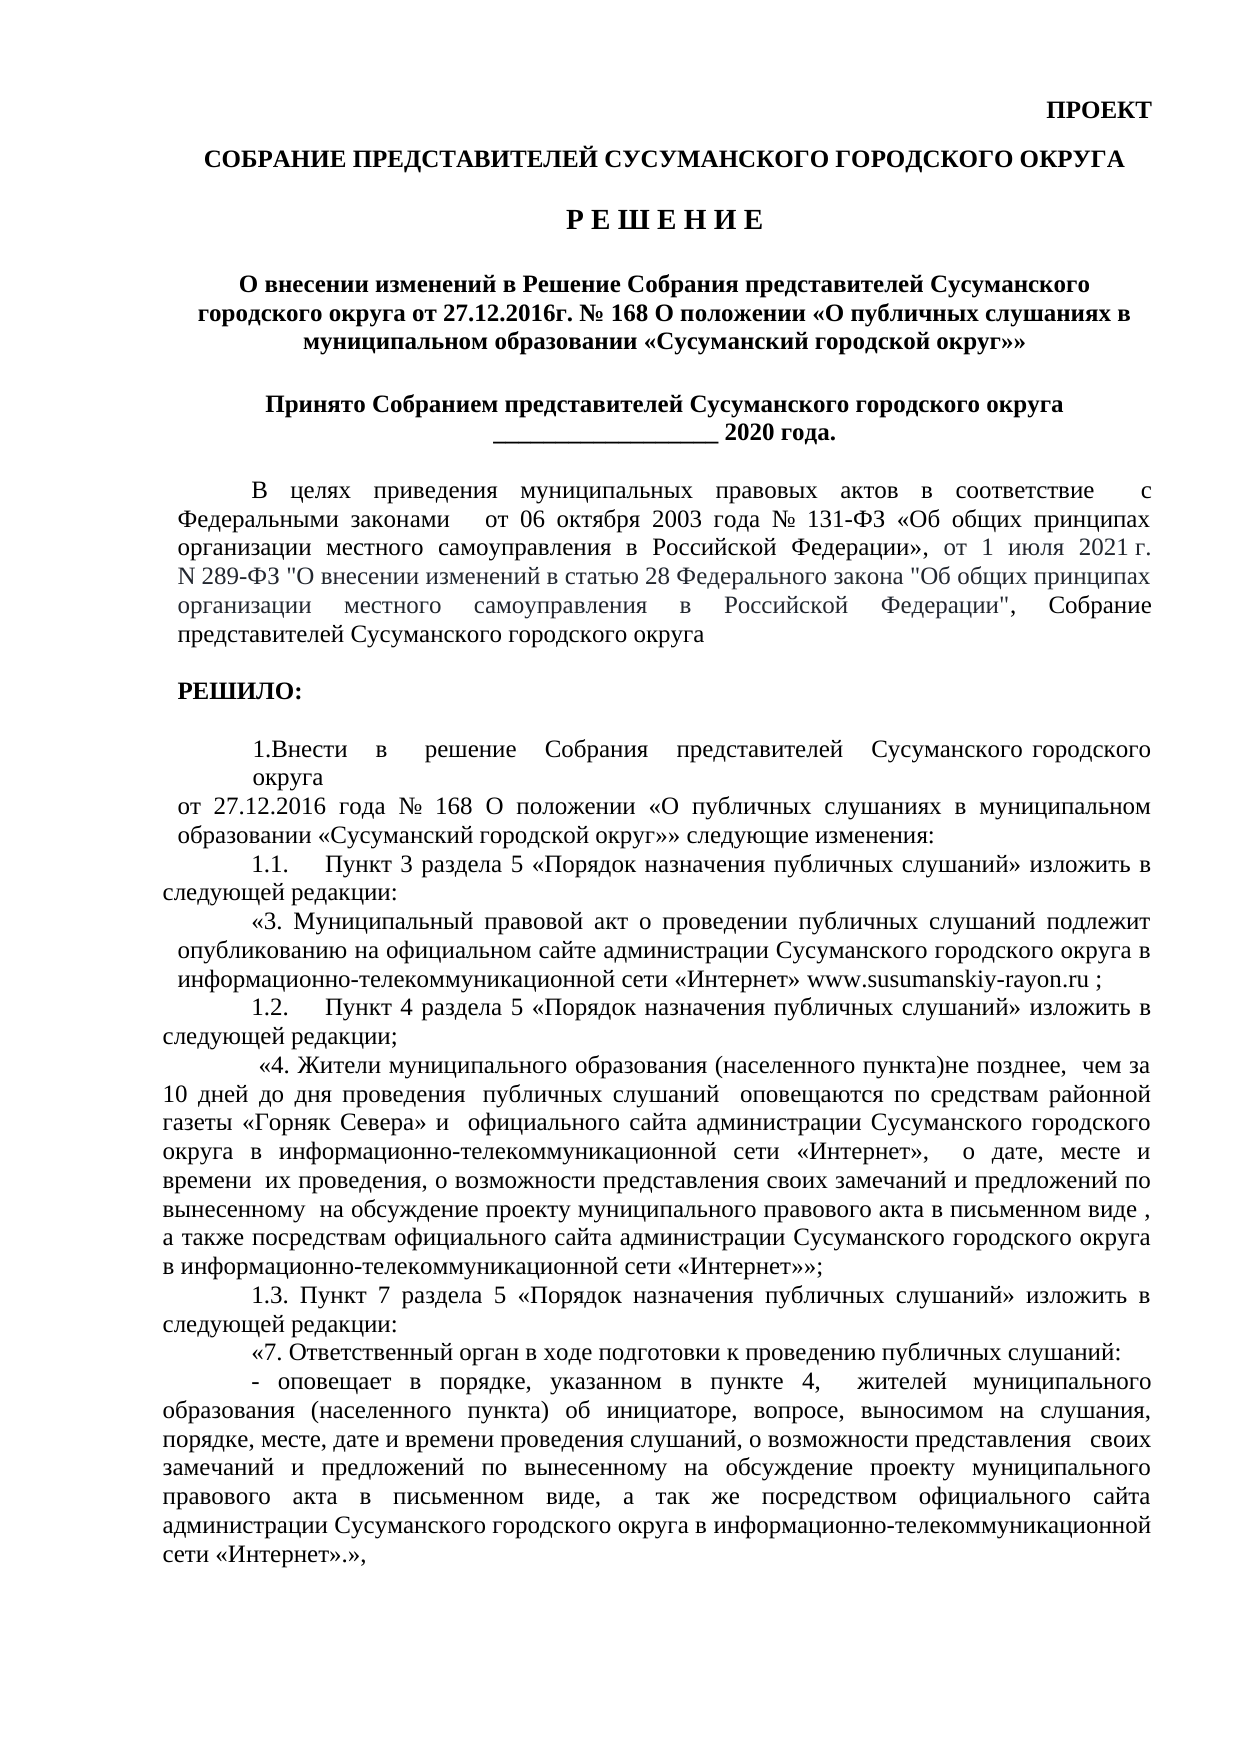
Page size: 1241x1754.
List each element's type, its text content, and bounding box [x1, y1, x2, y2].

subtitle СОБРАНИЕ ПРЕДСТАВИТЕЛЕЙ СУСУМАНСКОГО ГОРОДСКОГО ОКРУГА [177, 144, 1152, 173]
text В целях приведения муниципальных правовых актов в соответствие с Федеральными законами от 06 октября 2003 года № 131-ФЗ «Об общих принципах организации местного самоуправления в Российской Федерации», от 1 июля 2021 г. N 289-ФЗ "О внесении изменений в статью 28 Федерального закона "Об общих принципах организации местного самоуправления в Российской Федерации", Собрание представителей Сусуманского городского округа [177, 590, 1152, 647]
subtitle Р Е Ш Е Н И Е [177, 202, 1152, 235]
subtitle ПРОЕКТ [177, 95, 1152, 123]
text - оповещает в порядке, указанном в пункте 4, жителей муниципального образования (населенного пункта) об инициаторе, вопросе, выносимом на слушания, порядке, месте, дате и времени проведения слушаний, о возможности представления своих замечаний и предложений по вынесенному на обсуждение проекту муниципального правового акта в письменном виде, а так же посредством официального сайта администрации Сусуманского городского округа в информационно-телекоммуникационной сети «Интернет».», [162, 1366, 1152, 1567]
text 1.3. Пункт 7 раздела 5 «Порядок назначения публичных слушаний» изложить в следующей редакции: [162, 1280, 1152, 1337]
text В целях приведения муниципальных правовых актов в соответствие с Федеральными законами от 06 октября 2003 года № 131-ФЗ «Об общих принципах организации местного самоуправления в Российской Федерации», от 1 июля 2021 г. N 289-ФЗ "О внесении изменений в статью 28 Федерального закона "Об общих принципах организации местного самоуправления в Российской Федерации", Собрание представителей Сусуманского городского округа [177, 475, 1152, 590]
list Пункт 3 раздела 5 «Порядок назначения публичных слушаний» изложить в следующей редакции: [162, 849, 1152, 906]
text РЕШИЛО: [177, 676, 1152, 705]
list «4. Жители муниципального образования (населенного пункта)не позднее, чем за 10 дней до дня проведения публичных слушаний оповещаются по средствам районной газеты «Горняк Севера» и официального сайта администрации Сусуманского городского округа в информационно-телекоммуникационной сети «Интернет», о дате, месте и времени их проведения, о возможности представления своих замечаний и предложений по вынесенному на обсуждение проекту муниципального правового акта в письменном виде , а также посредствам официального сайта администрации Сусуманского городского округа в информационно-телекоммуникационной сети «Интернет»»; [162, 1050, 1152, 1280]
text __________________ 2020 года. [177, 417, 1152, 446]
text Принято Собранием представителей Сусуманского городского округа [177, 389, 1152, 417]
text О внесении изменений в Решение Собрания представителей Сусуманского городского округа от 27.12.2016г. № 168 О положении «О публичных слушаниях в муниципальном образовании «Сусуманский городской округ»» [177, 269, 1152, 355]
list 1.Внести в решение Собрания представителей Сусуманского городского округа [252, 734, 1152, 791]
text от 27.12.2016 года № 168 О положении «О публичных слушаниях в муниципальном образовании «Сусуманский городской округ»» следующие изменения: [177, 791, 1152, 849]
text «7. Ответственный орган в ходе подготовки к проведению публичных слушаний: [177, 1337, 1152, 1366]
list Пункт 4 раздела 5 «Порядок назначения публичных слушаний» изложить в следующей редакции; [162, 992, 1152, 1050]
text «3. Муниципальный правовой акт о проведении публичных слушаний подлежит опубликованию на официальном сайте администрации Сусуманского городского округа в информационно-телекоммуникационной сети «Интернет» www.susumanskiy-rayon.ru ; [177, 906, 1152, 992]
